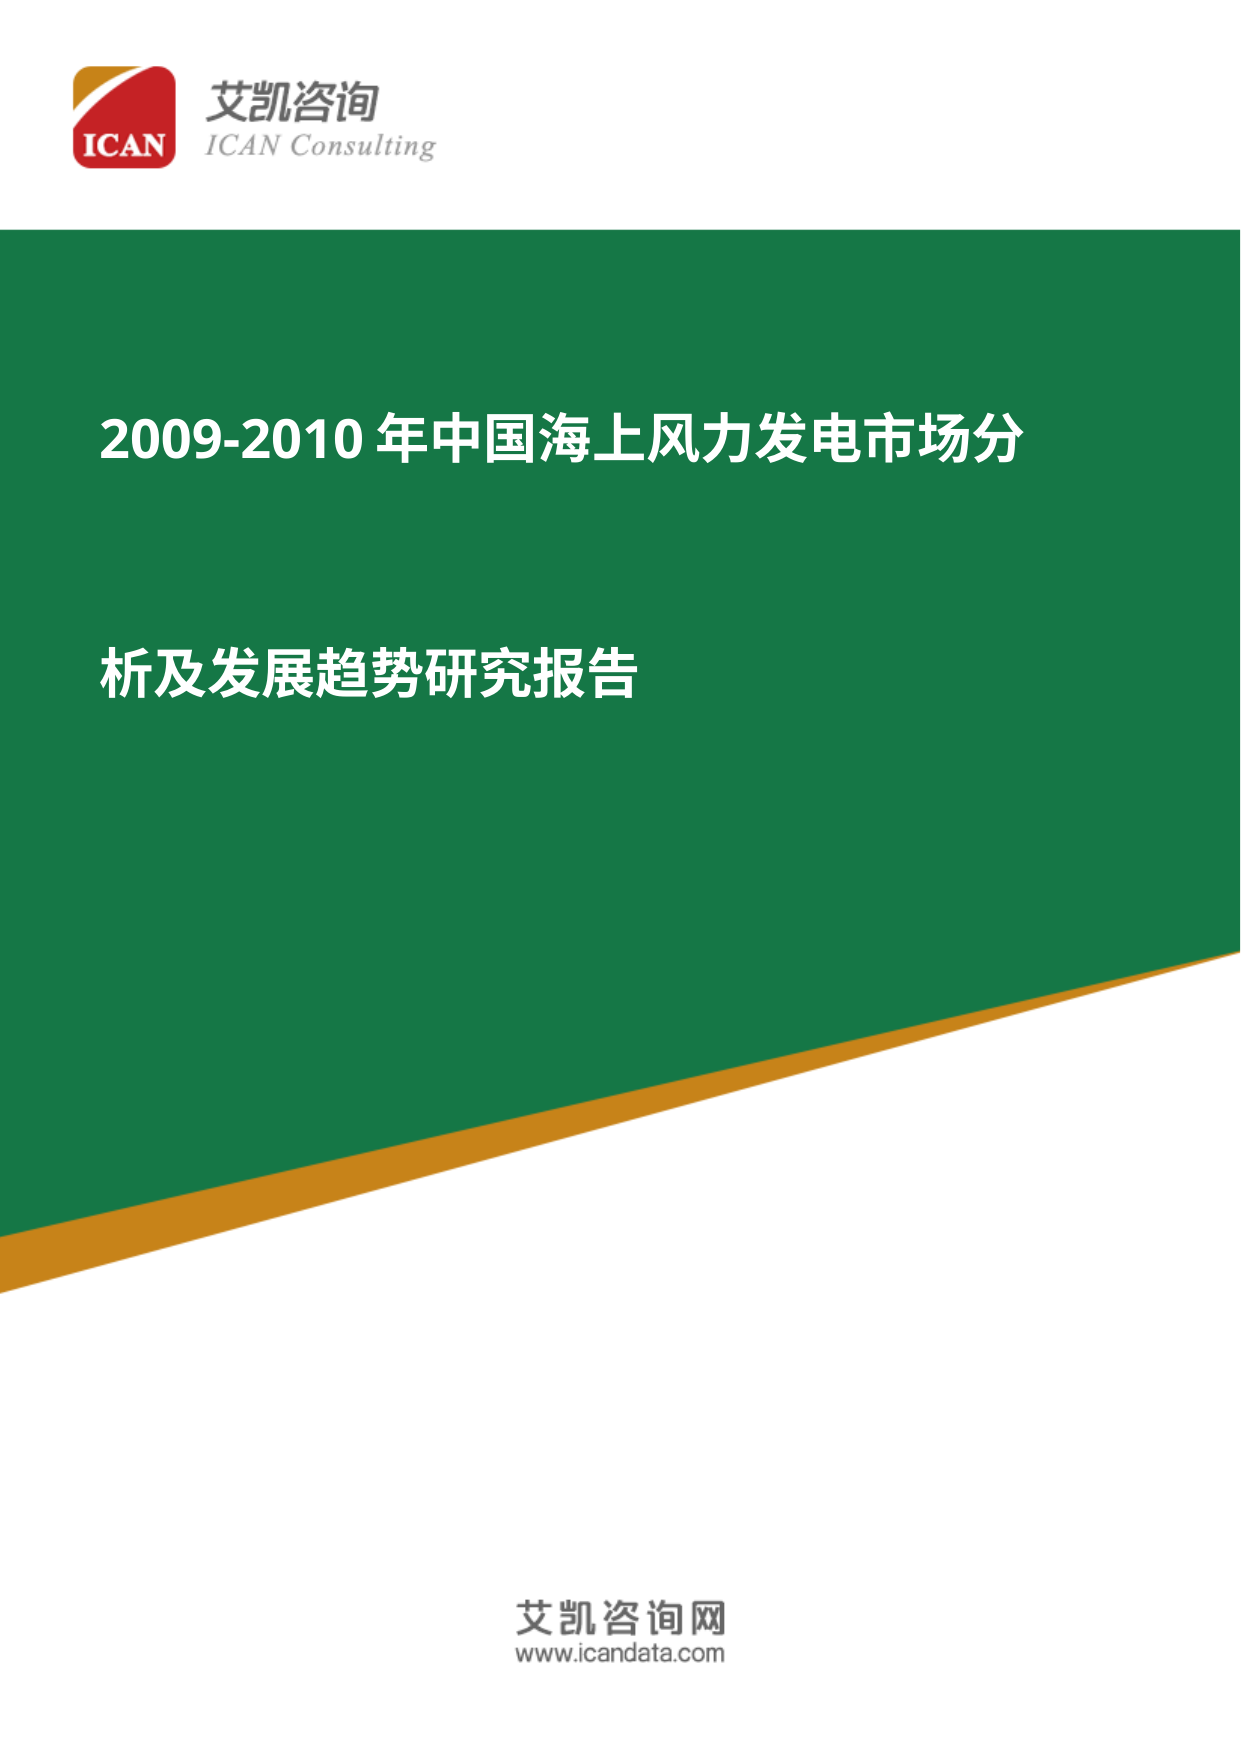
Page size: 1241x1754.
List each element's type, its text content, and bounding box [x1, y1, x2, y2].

subtitle 2009-2010年中国海上风力发电市场分析及发展趋势研究报告 [99, 386, 1053, 718]
picture [0, 5, 1241, 1754]
